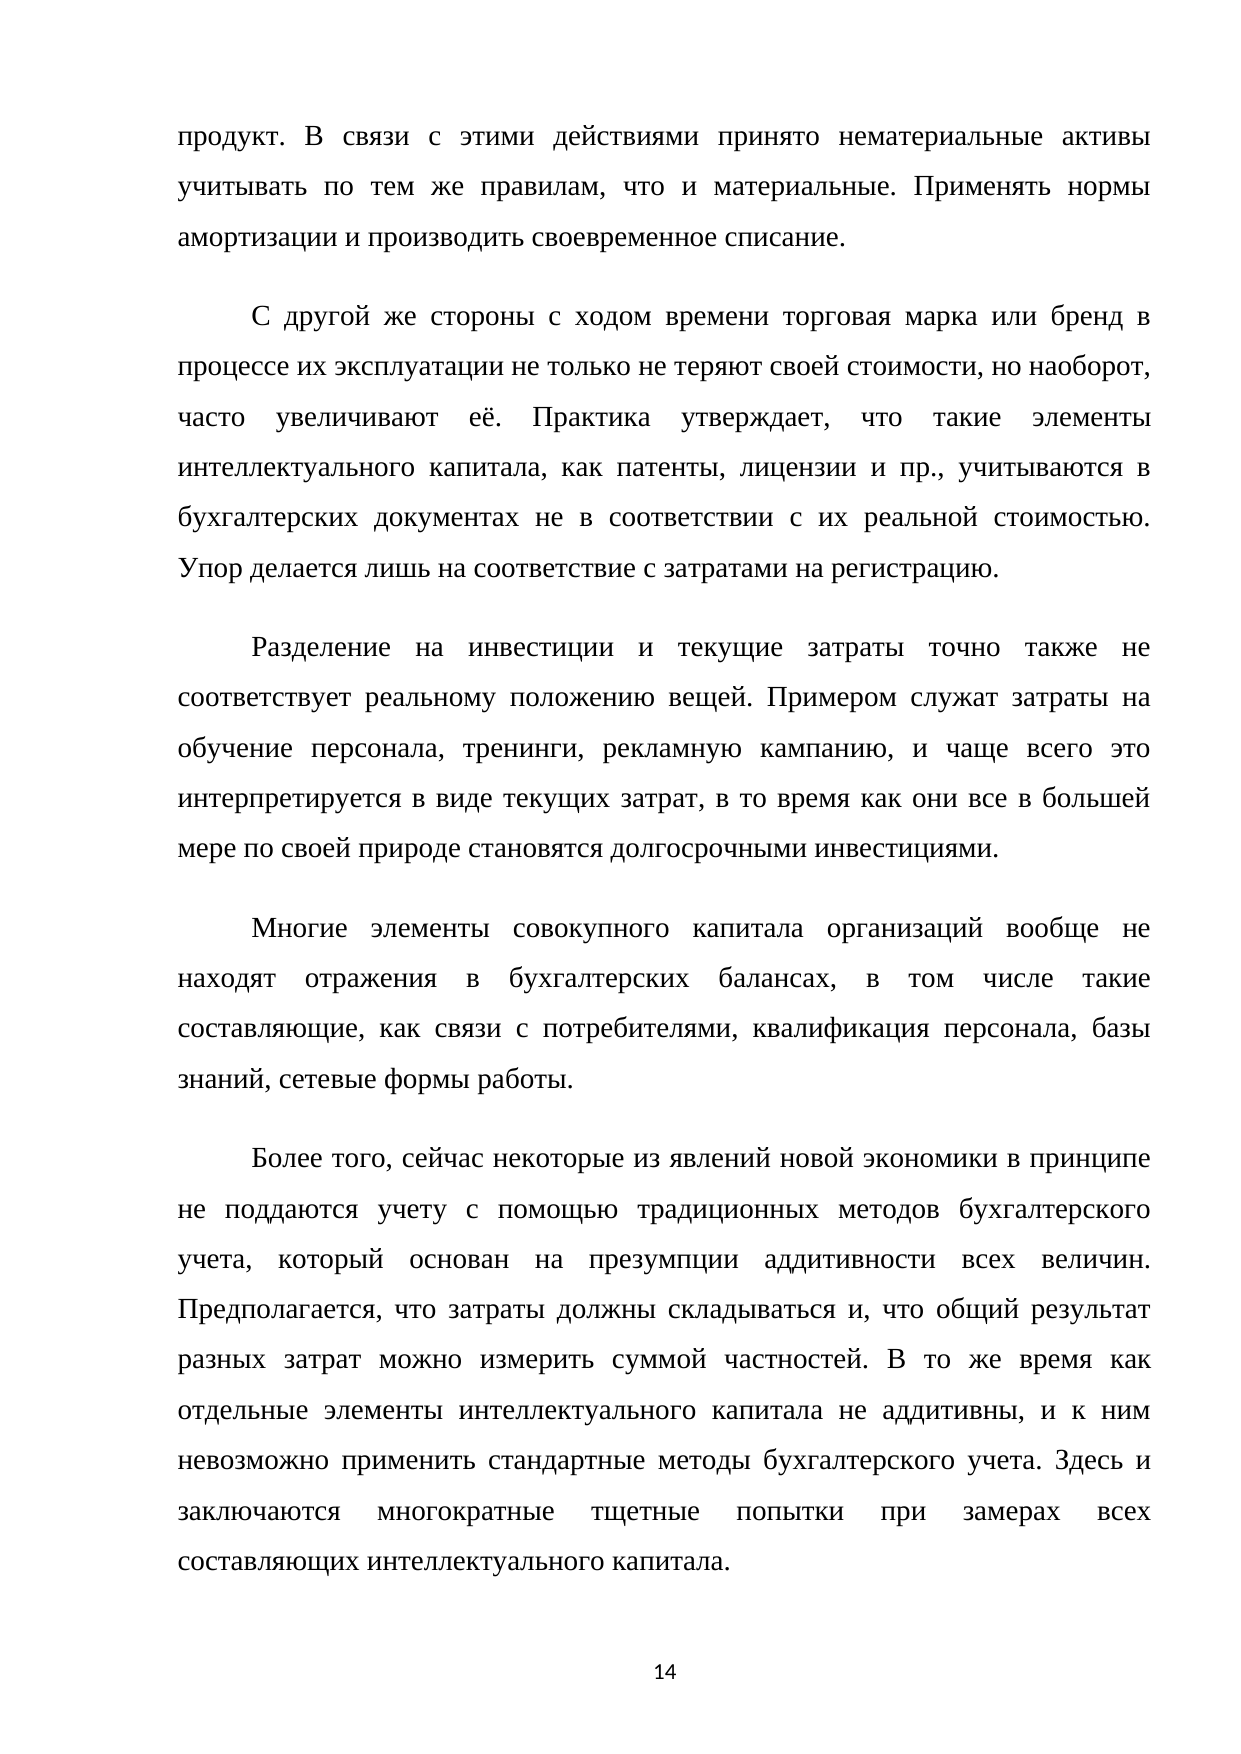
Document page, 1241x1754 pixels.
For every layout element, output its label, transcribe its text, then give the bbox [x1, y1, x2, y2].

text С другой же стороны с ходом времени торговая марка или бренд в процессе их эксплуатации не только не теряют своей стоимости, но наоборот, часто увеличивают её. Практика утверждает, что такие элементы интеллектуального капитала, как патенты, лицензии и пр., учитываются в бухгалтерских документах не в соответствии с их реальной стоимостью. Упор делается лишь на соответствие с затратами на регистрацию. [177, 298, 1152, 583]
text Разделение на инвестиции и текущие затраты точно также не соответствует реальному положению вещей. Примером служат затраты на обучение персонала, тренинги, рекламную кампанию, и чаще всего это интерпретируется в виде текущих затрат, в то время как они все в большей мере по своей природе становятся долгосрочными инвестициями. [177, 629, 1152, 864]
text Более того, сейчас некоторые из явлений новой экономики в принципе не поддаются учету с помощью традиционных методов бухгалтерского учета, который основан на презумпции аддитивности всех величин. Предполагается, что затраты должны складываться и, что общий результат разных затрат можно измерить суммой частностей. В то же время как отдельные элементы интеллектуального капитала не аддитивны, и к ним невозможно применить стандартные методы бухгалтерского учета. Здесь и заключаются многократные тщетные попытки при замерах всех составляющих интеллектуального капитала. [177, 1140, 1152, 1576]
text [177, 118, 1152, 252]
text Многие элементы совокупного капитала организаций вообще не находят отражения в бухгалтерских балансах, в том числе такие составляющие, как связи с потребителями, квалификация персонала, базы знаний, сетевые формы работы. [177, 910, 1152, 1094]
